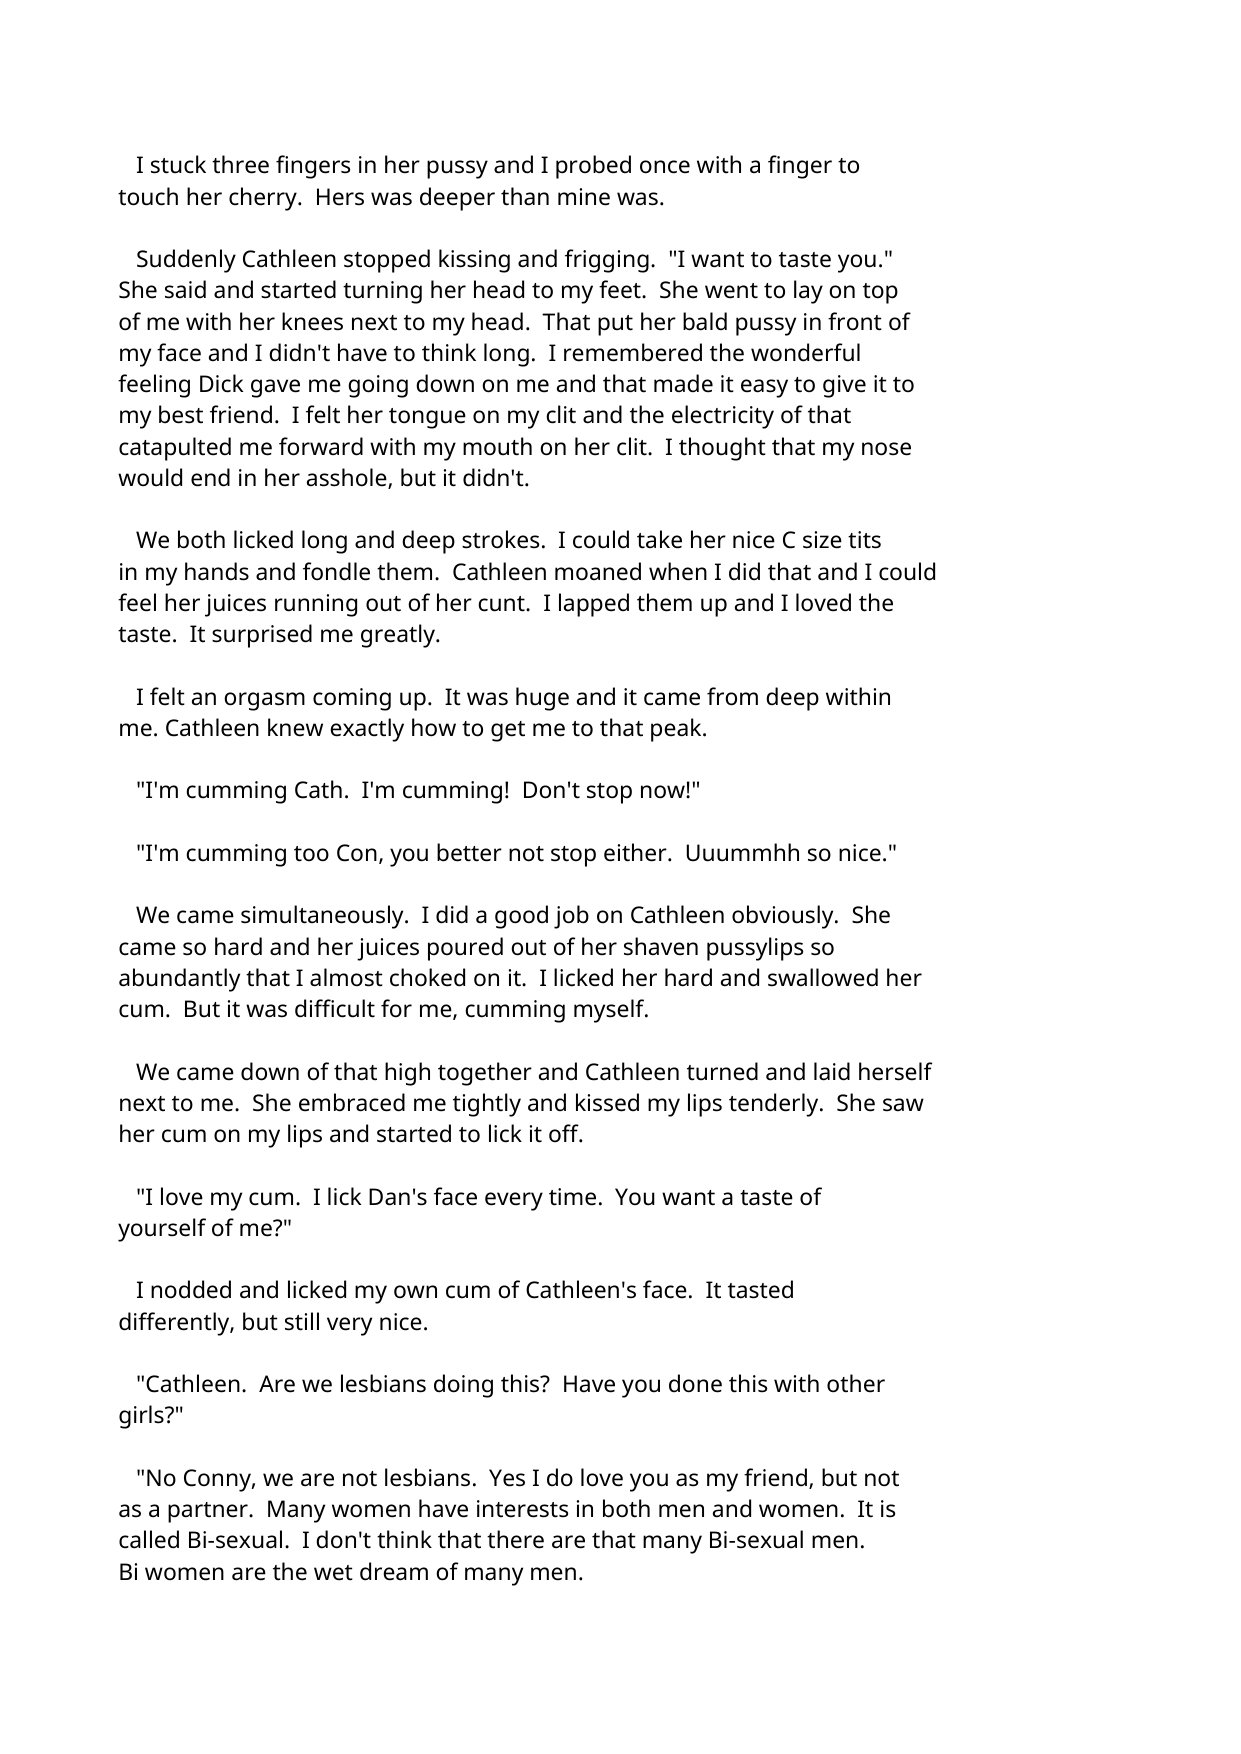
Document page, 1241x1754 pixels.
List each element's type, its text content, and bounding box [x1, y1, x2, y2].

text her cum on my lips and started to lick it off. [118, 1118, 1122, 1149]
text called Bi-sexual. I don't think that there are that many Bi-sexual men. [118, 1524, 1122, 1556]
text my best friend. I felt her tongue on my clit and the electricity of that [118, 399, 1122, 431]
text feeling Dick gave me going down on me and that made it easy to give it to [118, 368, 1122, 399]
text in my hands and fondle them. Cathleen moaned when I did that and I could [118, 556, 1122, 587]
text "I love my cum. I lick Dan's face every time. You want a taste of [118, 1181, 1122, 1212]
text I stuck three fingers in her pussy and I probed once with a finger to [118, 149, 1122, 181]
text She said and started turning her head to my feet. She went to lay on top [118, 274, 1122, 306]
text touch her cherry. Hers was deeper than mine was. [118, 181, 1122, 212]
text of me with her knees next to my head. That put her bald pussy in front of [118, 306, 1122, 337]
text came so hard and her juices poured out of her shaven pussylips so [118, 931, 1122, 962]
text me. Cathleen knew exactly how to get me to that peak. [118, 712, 1122, 743]
text my face and I didn't have to think long. I remembered the wonderful [118, 337, 1122, 368]
text "I'm cumming too Con, you better not stop either. Uuummhh so nice." [118, 837, 1122, 868]
text We both licked long and deep strokes. I could take her nice C size tits [118, 524, 1122, 556]
text abundantly that I almost choked on it. I licked her hard and swallowed her [118, 962, 1122, 993]
text differently, but still very nice. [118, 1306, 1122, 1337]
text "Cathleen. Are we lesbians doing this? Have you done this with other [118, 1368, 1122, 1399]
text "No Conny, we are not lesbians. Yes I do love you as my friend, but not [118, 1462, 1122, 1493]
text Bi women are the wet dream of many men. [118, 1556, 1122, 1587]
text "I'm cumming Cath. I'm cumming! Don't stop now!" [118, 774, 1122, 806]
text We came simultaneously. I did a good job on Cathleen obviously. She [118, 899, 1122, 931]
text I felt an orgasm coming up. It was huge and it came from deep within [118, 681, 1122, 712]
text catapulted me forward with my mouth on her clit. I thought that my nose [118, 431, 1122, 462]
text I nodded and licked my own cum of Cathleen's face. It tasted [118, 1274, 1122, 1306]
text Suddenly Cathleen stopped kissing and frigging. "I want to taste you." [118, 243, 1122, 274]
text next to me. She embraced me tightly and kissed my lips tenderly. She saw [118, 1087, 1122, 1118]
text taste. It surprised me greatly. [118, 618, 1122, 649]
text as a partner. Many women have interests in both men and women. It is [118, 1493, 1122, 1524]
text would end in her asshole, but it didn't. [118, 462, 1122, 493]
text We came down of that high together and Cathleen turned and laid herself [118, 1056, 1122, 1087]
text girls?" [118, 1399, 1122, 1431]
text feel her juices running out of her cunt. I lapped them up and I loved the [118, 587, 1122, 618]
text cum. But it was difficult for me, cumming myself. [118, 993, 1122, 1024]
text yourself of me?" [118, 1212, 1122, 1243]
